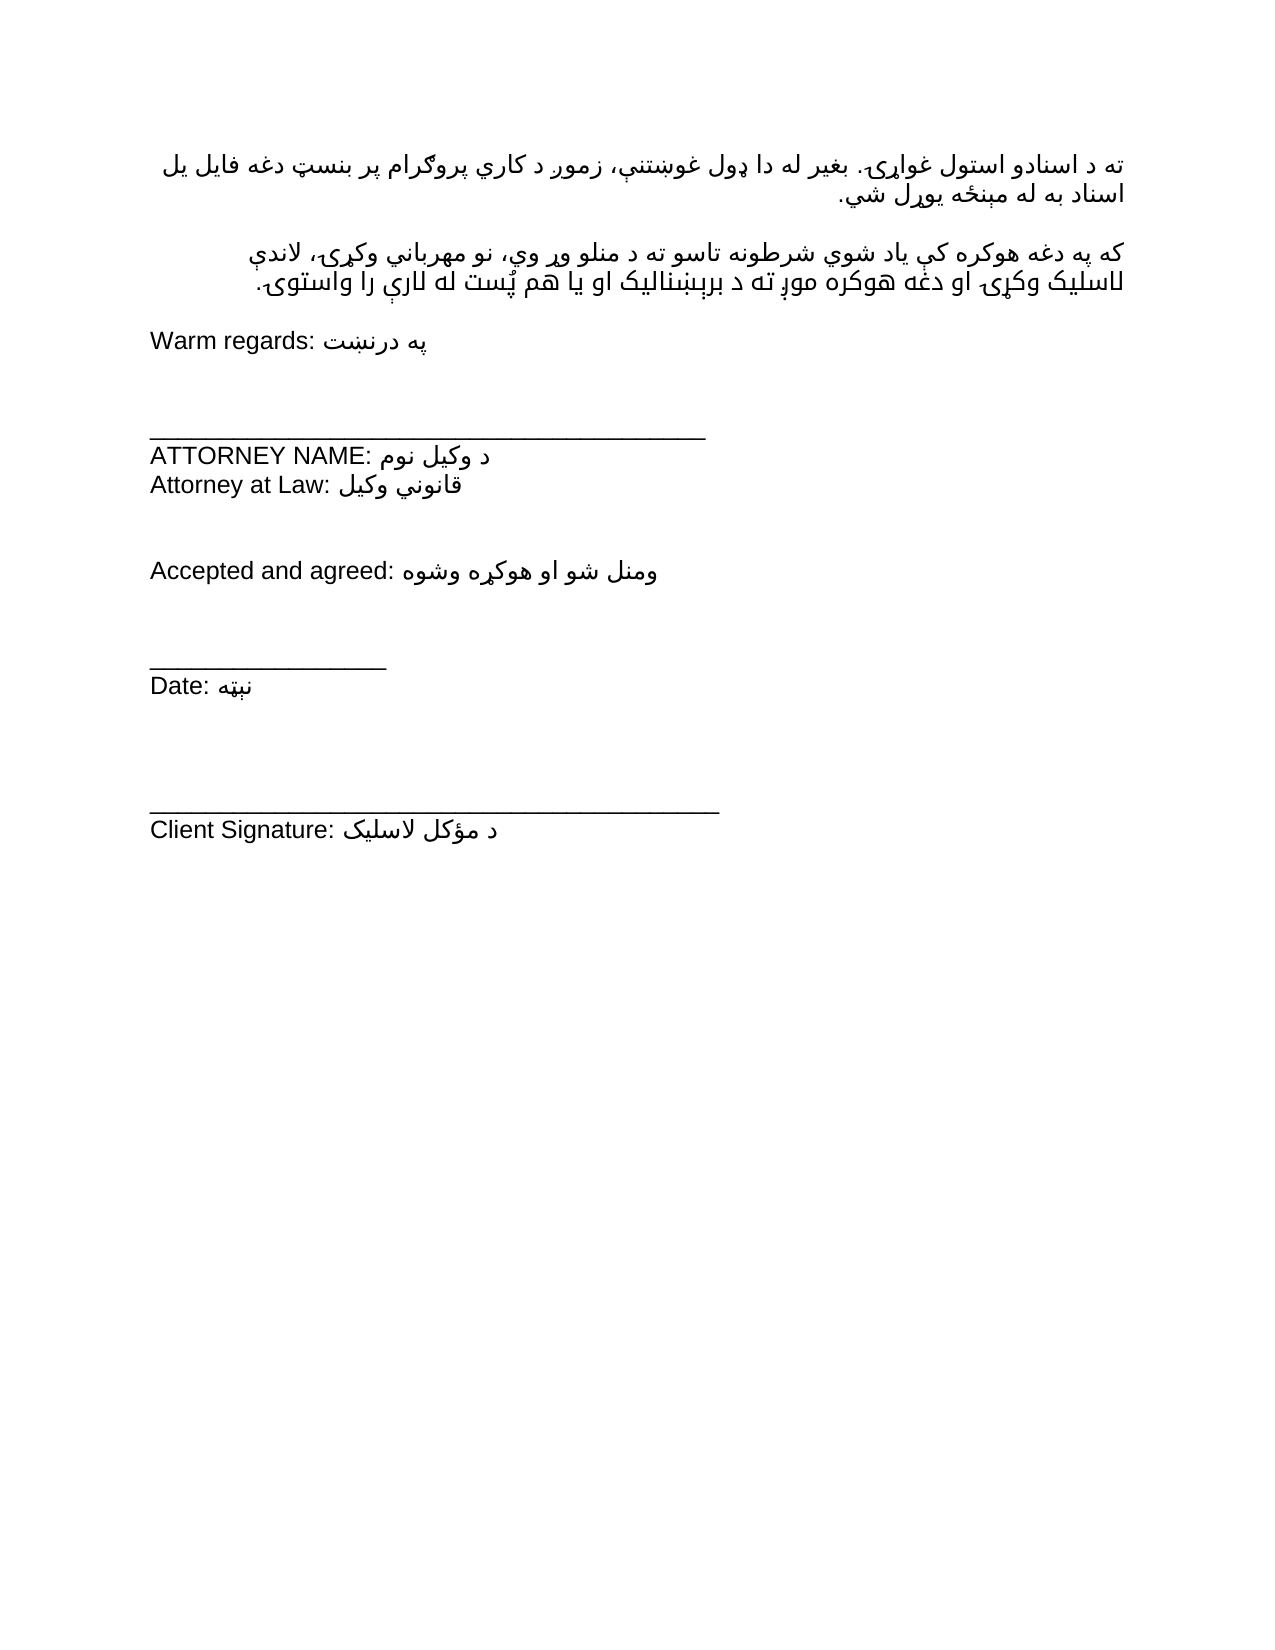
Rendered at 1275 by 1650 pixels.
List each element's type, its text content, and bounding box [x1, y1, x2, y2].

text _________________________________________ Client Signature: د مؤکل لاسلیک [150, 700, 1125, 843]
text ATTORNEY NAME: د وکیل نوم [150, 441, 1125, 470]
text Accepted and agreed: ومنل شو او هوکړه وشوه [150, 498, 1125, 585]
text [150, 150, 1125, 207]
text Attorney at Law: قانوني وکیل [150, 470, 1125, 498]
text Warm regards: په درنښت ________________________________________ [150, 326, 1125, 441]
text _________________ Date: نېټه [150, 585, 1125, 700]
text که په دغه هوکره کې یاد شوي شرطونه تاسو ته د منلو وړ وي، نو مهرباني وکړۍ، لاندې لاسلیک وکړۍ او دغه هوکره موږ ته د برېښنالیک او یا هم پُست له لارې را واستوۍ. [150, 238, 1125, 296]
